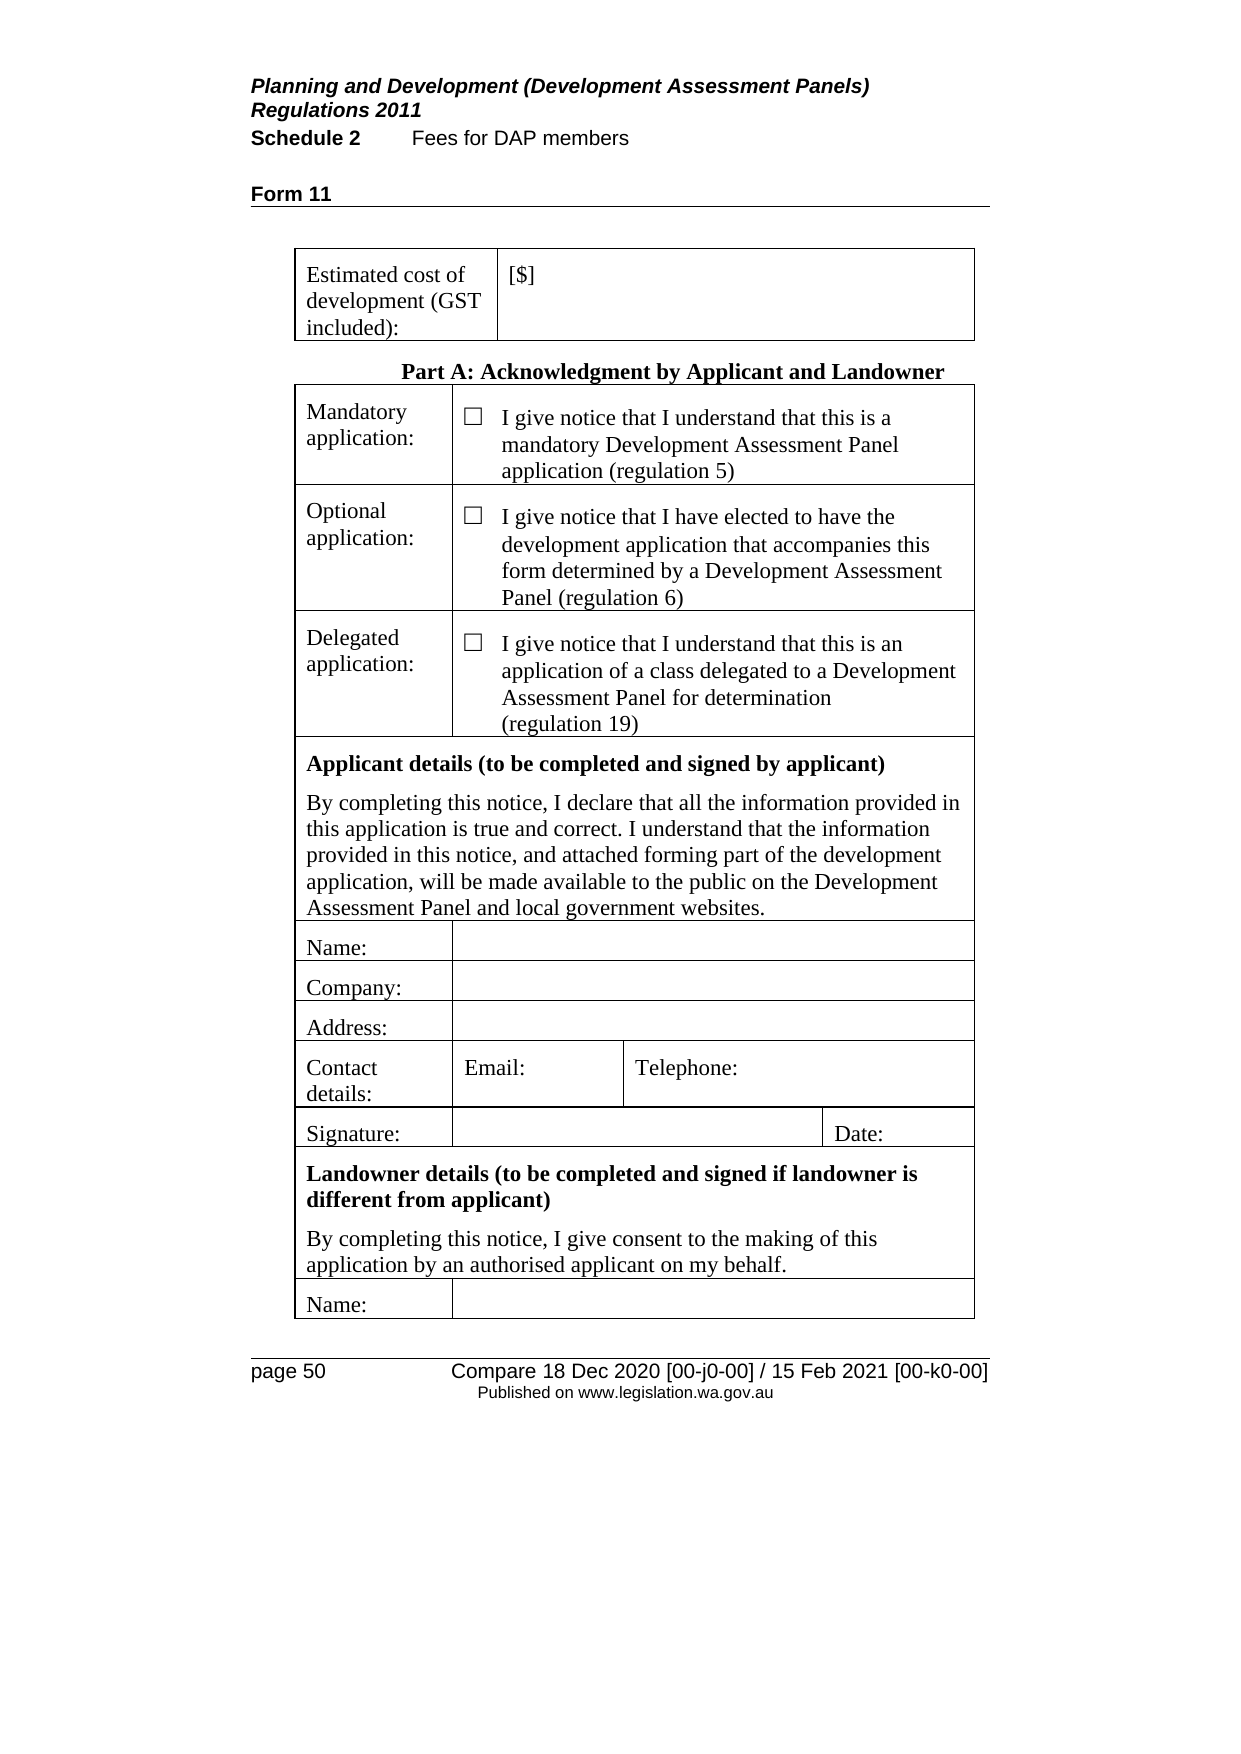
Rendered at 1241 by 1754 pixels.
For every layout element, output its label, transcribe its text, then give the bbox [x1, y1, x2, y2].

table_cell Telephone: [624, 1041, 974, 1106]
table_cell [453, 1001, 974, 1040]
table_header □ I give notice that I understand that this is a mandatory Development Assessment Panel application (regulation 5) [453, 385, 974, 484]
table_cell Name: [296, 921, 452, 960]
table_cell □ I give notice that I understand that this is an application of a class delegated to a Development Assessment Panel for determination (regulation 19) [453, 611, 974, 736]
table_cell Optional application: [296, 485, 452, 610]
table_cell Name: [296, 1279, 452, 1318]
table_cell [453, 1108, 822, 1146]
table_cell □ I give notice that I have elected to have the development application that accompanies this form determined by a Development Assessment Panel (regulation 6) [453, 485, 974, 610]
table_cell Date: [823, 1108, 974, 1146]
table_cell Address: [296, 1001, 452, 1040]
table_cell Landowner details (to be completed and signed if landowner is different from applicant) By completing this notice, I give consent to the making of this application by an authorised applicant on my behalf. [296, 1147, 974, 1278]
table_cell [$] [498, 249, 974, 340]
table_cell [453, 921, 974, 960]
table_cell [453, 961, 974, 1000]
table_cell Contact details: [296, 1041, 452, 1106]
table_header Mandatory application: [296, 385, 452, 484]
table_cell Signature: [296, 1108, 452, 1146]
table_cell Company: [296, 961, 452, 1000]
table_cell Estimated cost of development (GST included): [296, 249, 497, 340]
table_cell Email: [453, 1041, 623, 1106]
table_cell Applicant details (to be completed and signed by applicant) By completing this notice, I declare that all the information provided in this application is true and correct. I understand that the information provided in this notice, and attached forming part of the development application, will be made available to the public on the Development Assessment Panel and local government websites. [296, 737, 974, 920]
table_cell Delegated application: [296, 611, 452, 736]
text Part A: Acknowledgment by Applicant and Landowner [342, 358, 990, 384]
table_cell [453, 1279, 974, 1318]
